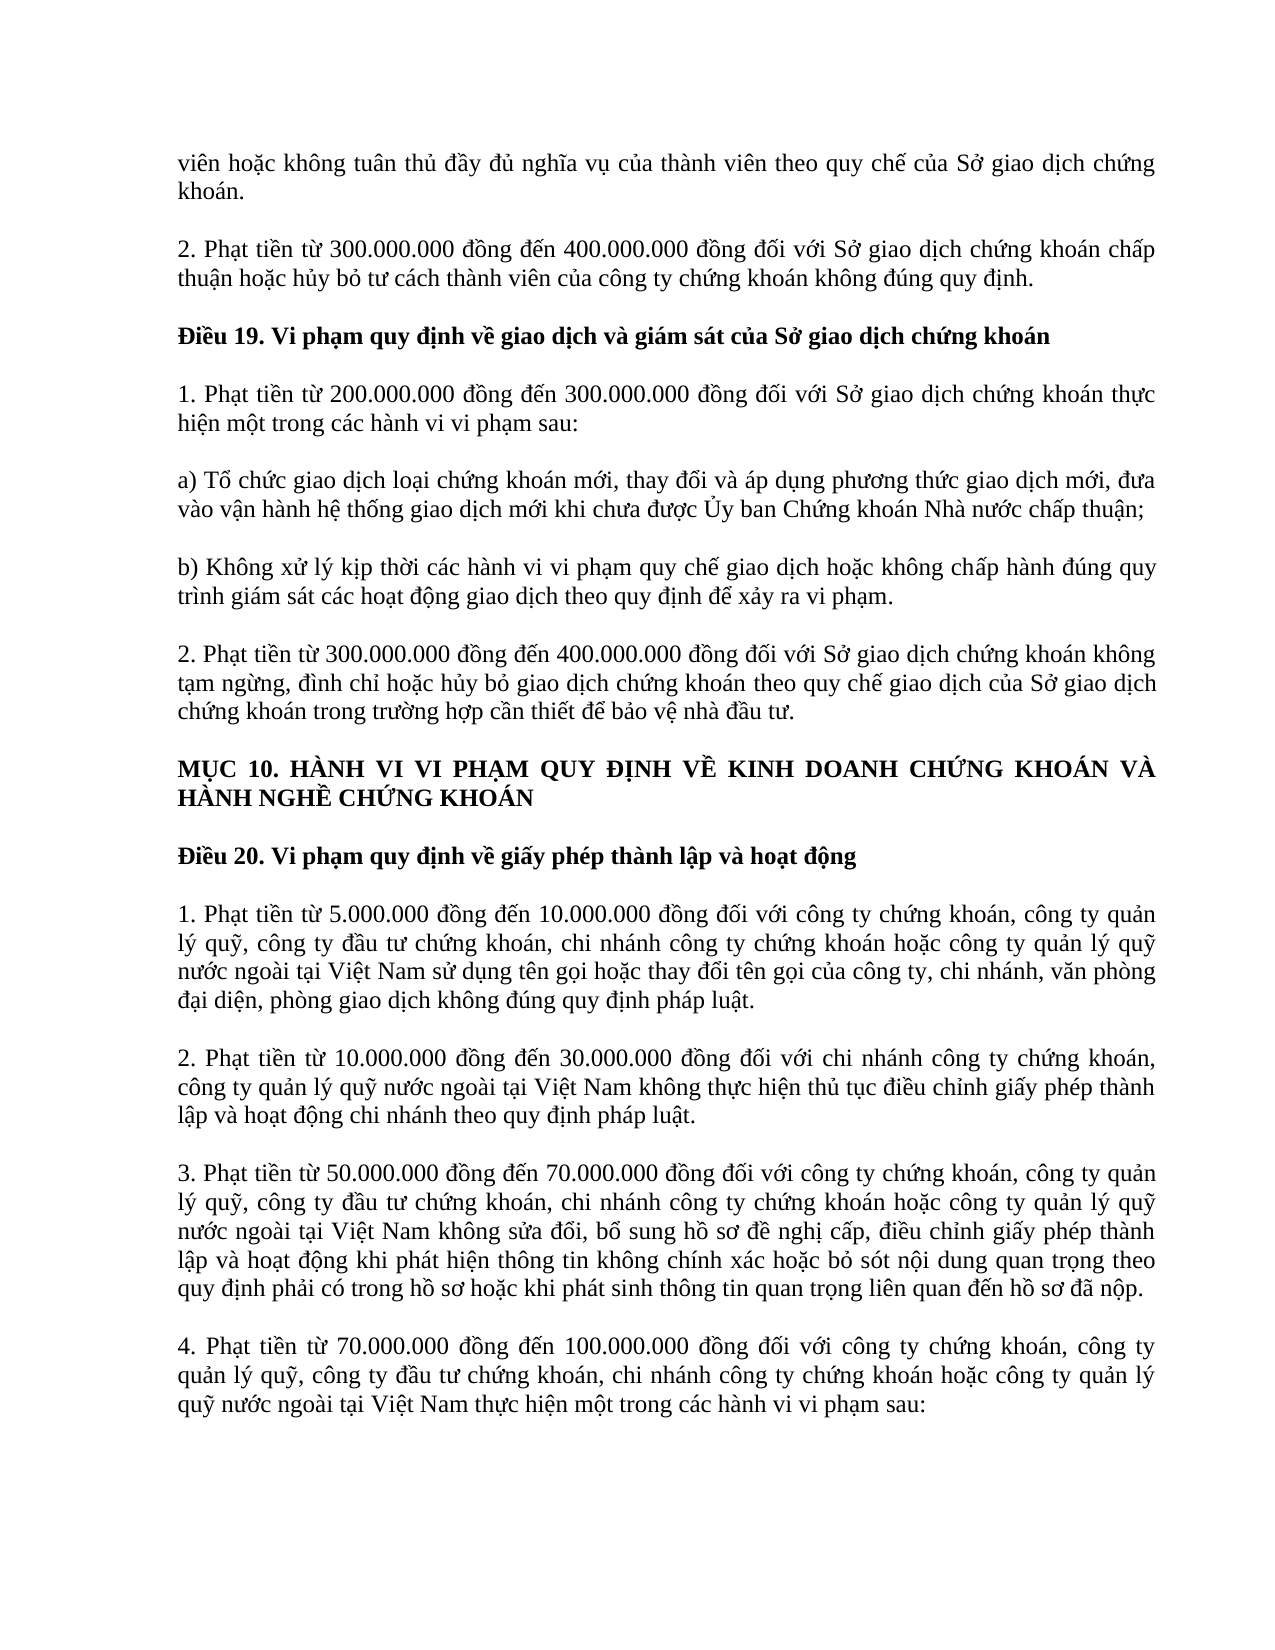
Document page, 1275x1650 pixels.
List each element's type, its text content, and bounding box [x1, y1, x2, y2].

text 2. Phạt tiền từ 300.000.000 đồng đến 400.000.000 đồng đối với Sở giao dịch chứng khoán không tạm ngừng, đình chỉ hoặc hủy bỏ giao dịch chứng khoán theo quy chế giao dịch của Sở giao dịch chứng khoán trong trường hợp cần thiết để bảo vệ nhà đầu tư. [177, 639, 1157, 725]
text 4. Phạt tiền từ 70.000.000 đồng đến 100.000.000 đồng đối với công ty chứng khoán, công ty quản lý quỹ, công ty đầu tư chứng khoán, chi nhánh công ty chứng khoán hoặc công ty quản lý quỹ nước ngoài tại Việt Nam thực hiện một trong các hành vi vi phạm sau: [177, 1331, 1157, 1418]
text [177, 148, 1157, 205]
text 3. Phạt tiền từ 50.000.000 đồng đến 70.000.000 đồng đối với công ty chứng khoán, công ty quản lý quỹ, công ty đầu tư chứng khoán, chi nhánh công ty chứng khoán hoặc công ty quản lý quỹ nước ngoài tại Việt Nam không sửa đổi, bổ sung hồ sơ đề nghị cấp, điều chỉnh giấy phép thành lập và hoạt động khi phát hiện thông tin không chính xác hoặc bỏ sót nội dung quan trọng theo quy định phải có trong hồ sơ hoặc khi phát sinh thông tin quan trọng liên quan đến hồ sơ đã nộp. [177, 1158, 1157, 1302]
text MỤC 10. HÀNH VI VI PHẠM QUY ĐỊNH VỀ KINH DOANH CHỨNG KHOÁN VÀ HÀNH NGHỀ CHỨNG KHOÁN [177, 754, 1157, 812]
text 2. Phạt tiền từ 10.000.000 đồng đến 30.000.000 đồng đối với chi nhánh công ty chứng khoán, công ty quản lý quỹ nước ngoài tại Việt Nam không thực hiện thủ tục điều chỉnh giấy phép thành lập và hoạt động chi nhánh theo quy định pháp luật. [177, 1043, 1157, 1129]
text Điều 19. Vi phạm quy định về giao dịch và giám sát của Sở giao dịch chứng khoán [177, 321, 1157, 350]
text b) Không xử lý kịp thời các hành vi vi phạm quy chế giao dịch hoặc không chấp hành đúng quy trình giám sát các hoạt động giao dịch theo quy định để xảy ra vi phạm. [177, 552, 1157, 610]
text 1. Phạt tiền từ 200.000.000 đồng đến 300.000.000 đồng đối với Sở giao dịch chứng khoán thực hiện một trong các hành vi vi phạm sau: [177, 379, 1157, 436]
text Điều 20. Vi phạm quy định về giấy phép thành lập và hoạt động [177, 841, 1157, 870]
text a) Tổ chức giao dịch loại chứng khoán mới, thay đổi và áp dụng phương thức giao dịch mới, đưa vào vận hành hệ thống giao dịch mới khi chưa được Ủy ban Chứng khoán Nhà nước chấp thuận; [177, 466, 1157, 523]
text 2. Phạt tiền từ 300.000.000 đồng đến 400.000.000 đồng đối với Sở giao dịch chứng khoán chấp thuận hoặc hủy bỏ tư cách thành viên của công ty chứng khoán không đúng quy định. [177, 234, 1157, 292]
text 1. Phạt tiền từ 5.000.000 đồng đến 10.000.000 đồng đối với công ty chứng khoán, công ty quản lý quỹ, công ty đầu tư chứng khoán, chi nhánh công ty chứng khoán hoặc công ty quản lý quỹ nước ngoài tại Việt Nam sử dụng tên gọi hoặc thay đổi tên gọi của công ty, chi nhánh, văn phòng đại diện, phòng giao dịch không đúng quy định pháp luật. [177, 899, 1157, 1014]
